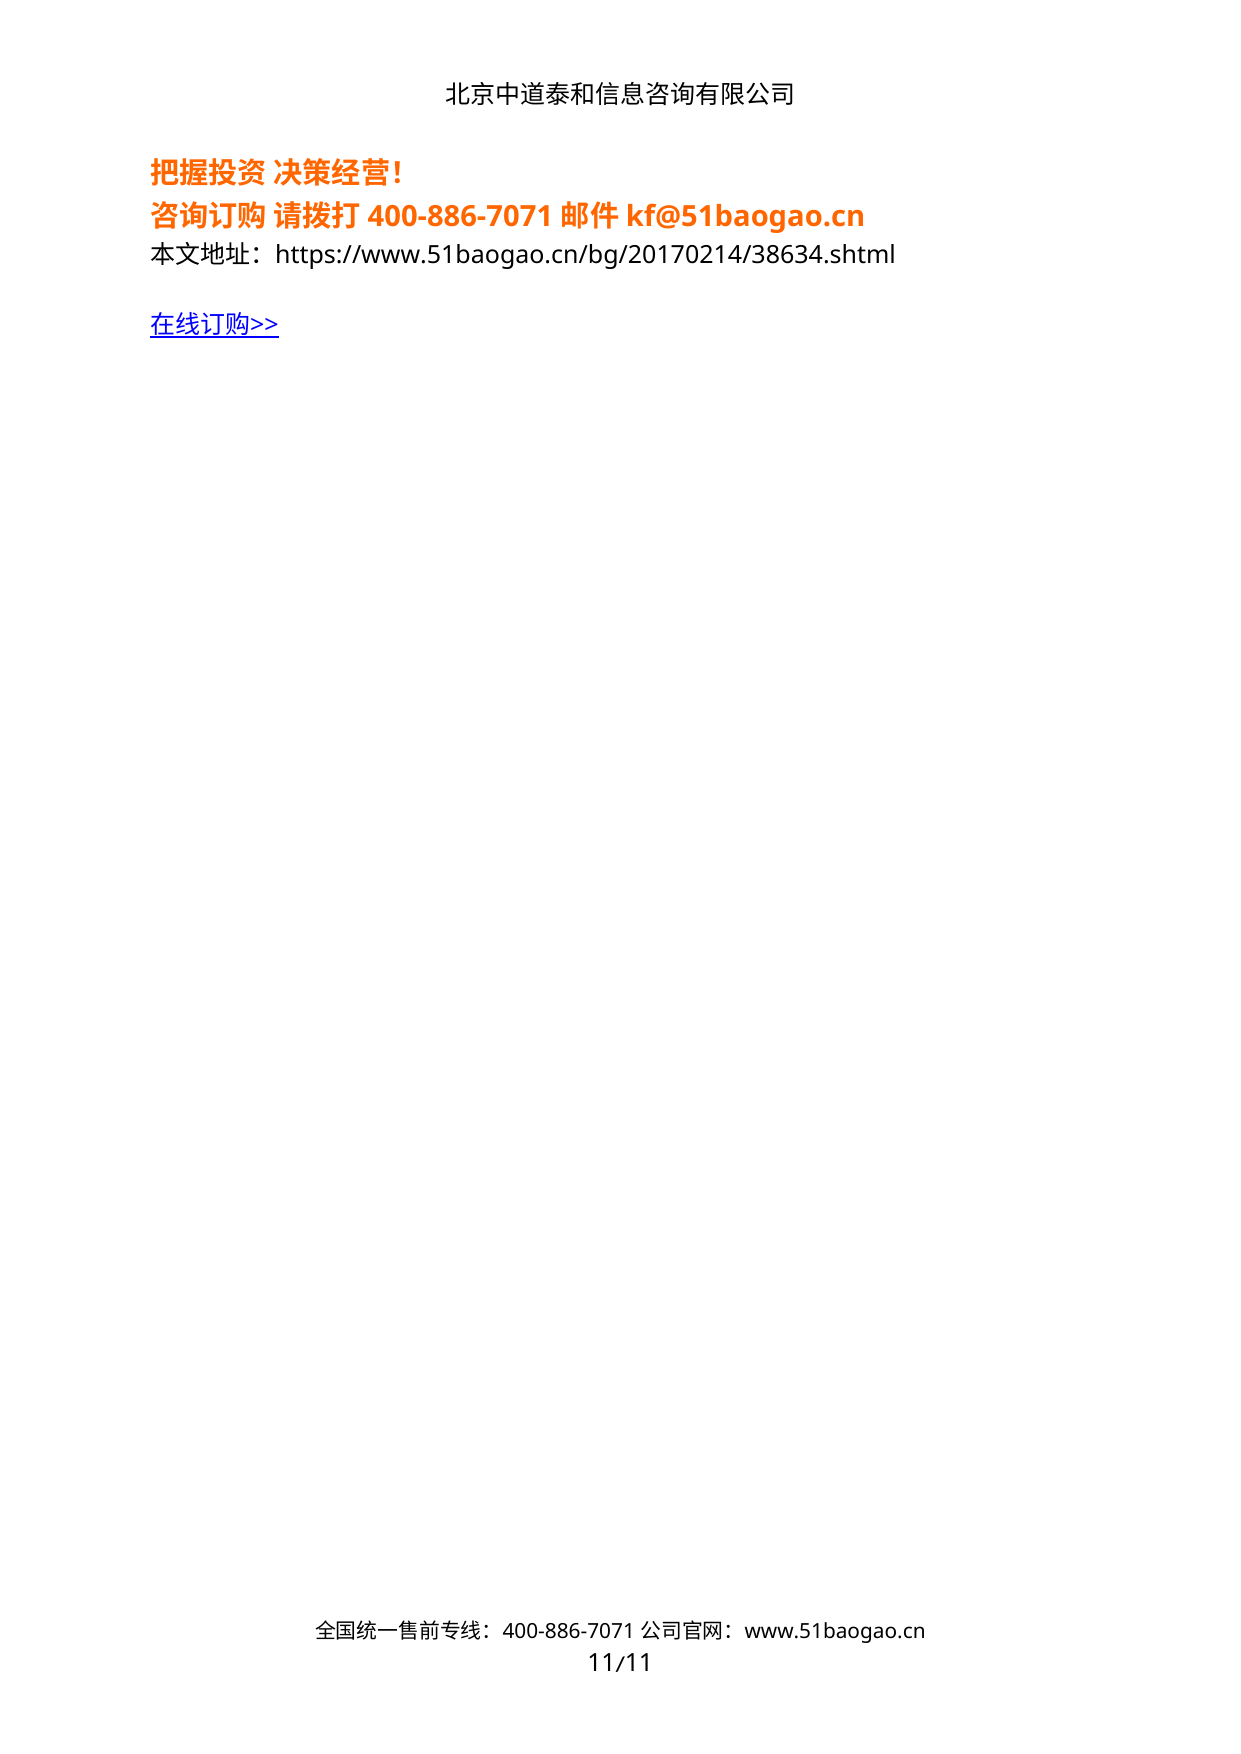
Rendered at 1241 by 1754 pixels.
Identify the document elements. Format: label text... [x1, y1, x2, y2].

text 在线订购>> [150, 271, 1090, 341]
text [150, 150, 1090, 271]
